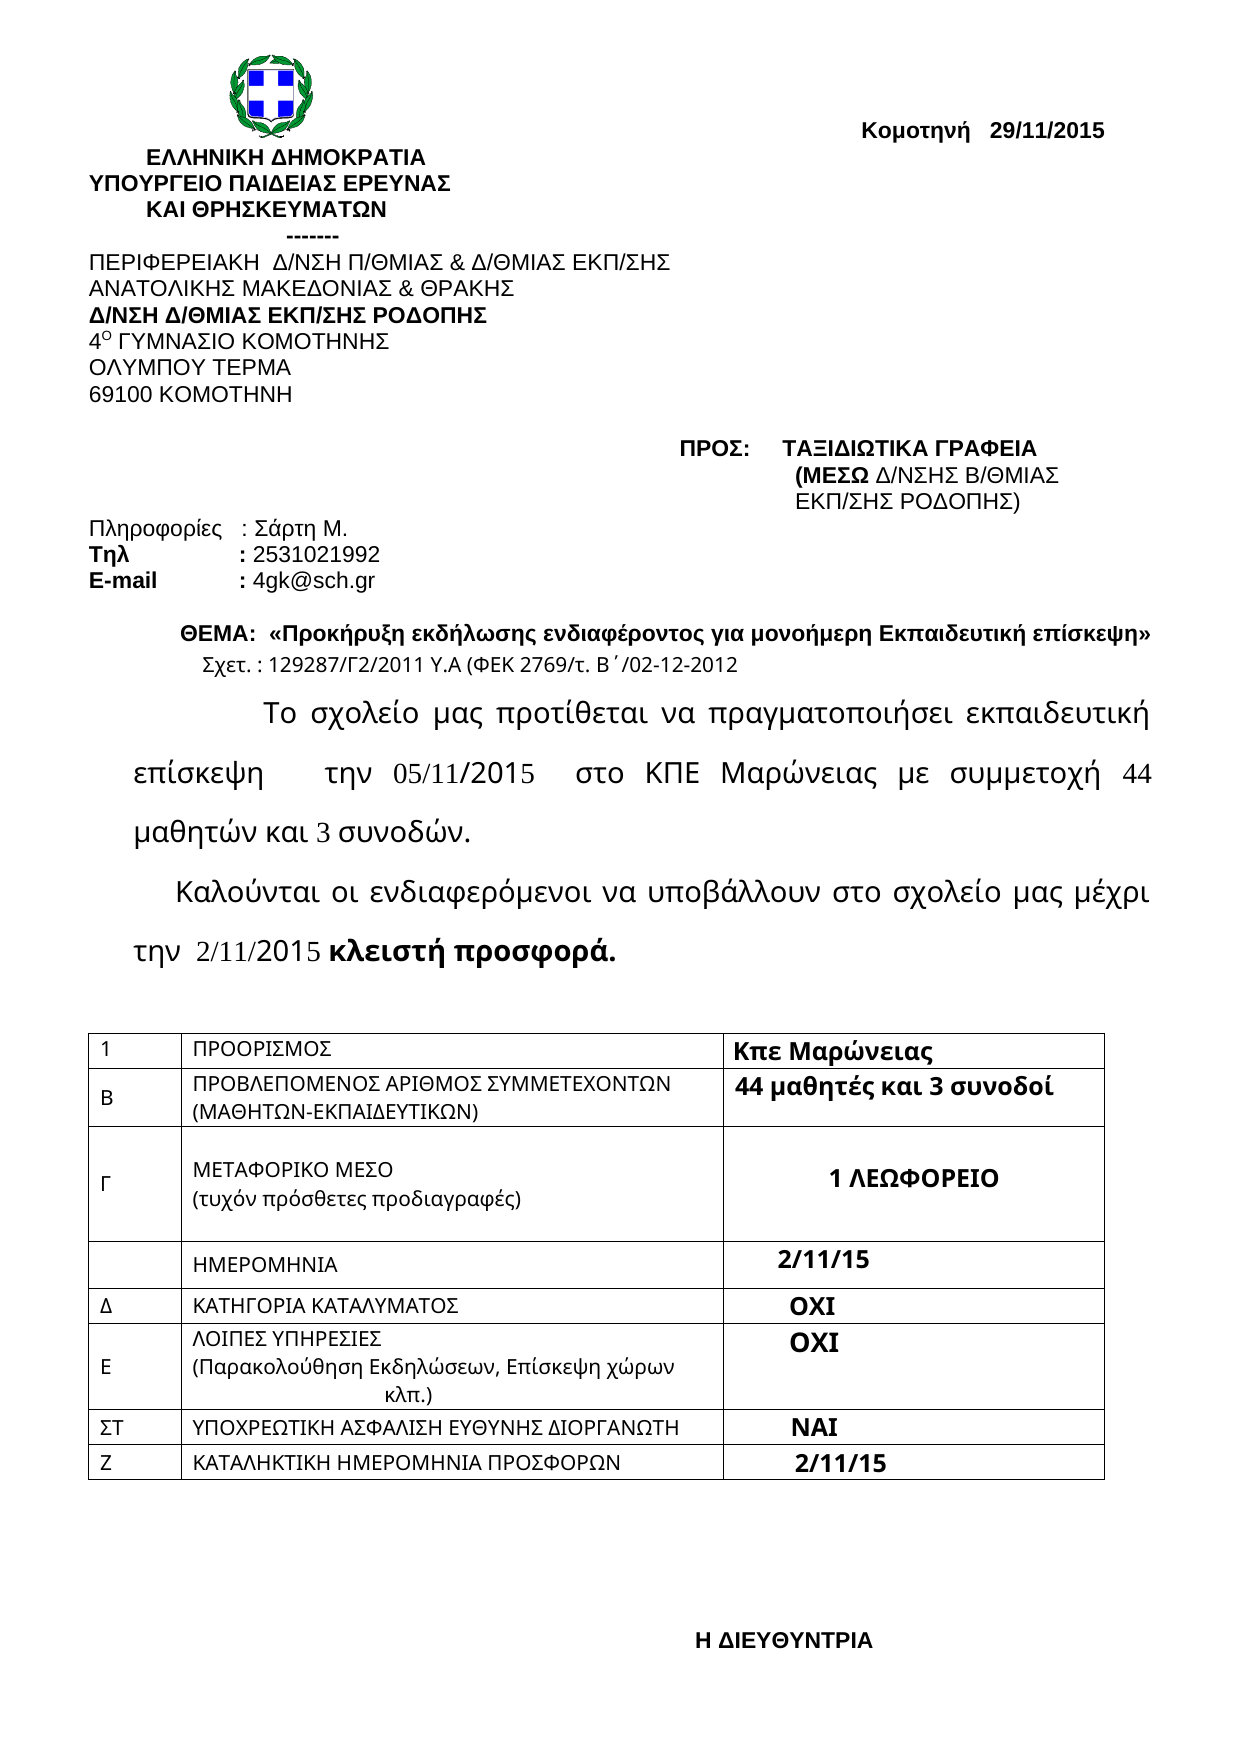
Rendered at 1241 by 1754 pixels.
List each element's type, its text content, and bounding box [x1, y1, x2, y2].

text ΕΛΛΗΝΙΚΗ ΔΗΜΟΚΡΑΤΙΑ [89, 143, 1152, 170]
table_cell Γ [89, 1127, 181, 1241]
table_cell [89, 1242, 181, 1288]
text 4Ο ΓΥΜΝΑΣΙΟ ΚΟΜΟΤΗΝΗΣ [89, 328, 1152, 354]
text ΑΝΑΤΟΛΙΚΗΣ ΜΑΚΕΔΟΝΙΑΣ & ΘΡΑΚΗΣ [89, 275, 1152, 302]
text ΟΛΥΜΠΟΥ ΤΕΡΜΑ [89, 354, 1152, 381]
text E-mail : 4gk@sch.gr [89, 567, 1152, 593]
text Δ/ΝΣΗ Δ/ΘΜΙΑΣ ΕΚΠ/ΣΗΣ ΡΟΔΟΠΗΣ [89, 302, 1152, 328]
table_cell ΝΑΙ [724, 1410, 1104, 1444]
table_cell ΥΠΟΧΡΕΩΤΙΚΗ ΑΣΦΑΛΙΣΗ ΕΥΘΥΝΗΣ ΔΙΟΡΓΑΝΩΤΗ [182, 1410, 723, 1444]
text Τηλ : 2531021992 [89, 541, 1152, 567]
text Το σχολείο μας προτίθεται να πραγματοποιήσει εκπαιδευτική επίσκεψη την 05/11/2015 στο ΚΠΕ Μαρώνειας με συμμετοχή 44 μαθητών και 3 συνοδών. [118, 693, 1152, 851]
table_header 1 [89, 1034, 181, 1068]
table_cell ΚΑΤΗΓΟΡΙΑ ΚΑΤΑΛΥΜΑΤΟΣ [182, 1289, 723, 1323]
table_header Κπε Μαρώνειας [724, 1034, 1104, 1068]
text ΠΡΟΣ: ΤΑΞΙΔΙΩΤΙΚΑ ΓΡΑΦΕΙΑ (ΜΕΣΩ Δ/ΝΣΗΣ Β/ΘΜΙΑΣ ΕΚΠ/ΣΗΣ ΡΟΔΟΠΗΣ) [603, 435, 1152, 514]
table_cell ΠΡΟΒΛΕΠΟΜΕΝΟΣ ΑΡΙΘΜΟΣ ΣΥΜΜΕΤΕΧΟΝΤΩΝ (ΜΑΘΗΤΩΝ-ΕΚΠΑΙΔΕΥΤΙΚΩΝ) [182, 1069, 723, 1126]
table_cell Ε [89, 1324, 181, 1409]
table_cell Ζ [89, 1445, 181, 1479]
table_cell Β [89, 1069, 181, 1126]
table_cell 2/11/15 [724, 1242, 1104, 1288]
table_cell ΣΤ [89, 1410, 181, 1444]
text ΠΕΡΙΦΕΡΕΙΑΚΗ Δ/ΝΣΗ Π/ΘΜΙΑΣ & Δ/ΘΜΙΑΣ ΕΚΠ/ΣΗΣ [89, 249, 1152, 275]
table_header ΠΡΟΟΡΙΣΜΟΣ [182, 1034, 723, 1068]
text Κομοτηνή 29/11/2015 [89, 54, 1152, 143]
table_cell 1 ΛΕΩΦΟΡΕΙΟ [724, 1127, 1104, 1241]
text ΚΑΙ ΘΡΗΣΚΕΥΜΑΤΩΝ [89, 196, 1152, 222]
text 69100 ΚΟΜΟΤΗΝΗ [89, 381, 1152, 407]
table_cell ΚΑΤΑΛΗΚΤΙΚΗ ΗΜΕΡΟΜΗΝΙΑ ΠΡΟΣΦΟΡΩΝ [182, 1445, 723, 1479]
text ΘΕΜΑ: «Προκήρυξη εκδήλωσης ενδιαφέροντος για μονοήμερη Εκπαιδευτική επίσκεψη» [103, 620, 1152, 646]
table_cell ΟΧΙ [724, 1324, 1104, 1409]
table_cell 44 μαθητές και 3 συνοδοί [724, 1069, 1104, 1126]
text Πληροφορίες : Σάρτη Μ. [89, 514, 1152, 541]
table_cell ΜΕΤΑΦΟΡΙΚΟ ΜΕΣΟ (τυχόν πρόσθετες προδιαγραφές) [182, 1127, 723, 1241]
text ------- [89, 222, 1152, 249]
text Η ΔΙΕΥΘΥΝΤΡΙΑ [614, 1627, 1152, 1653]
table_cell ΛΟΙΠΕΣ ΥΠΗΡΕΣΙΕΣ (Παρακολούθηση Εκδηλώσεων, Επίσκεψη χώρων κλπ.) [182, 1324, 723, 1409]
table_cell ΗΜΕΡΟΜΗΝΙΑ [182, 1242, 723, 1288]
table_cell 2/11/15 [724, 1445, 1104, 1479]
text Σχετ. : 129287/Γ2/2011 Υ.Α (ΦΕΚ 2769/τ. Β΄/02-12-2012 [89, 650, 1152, 678]
text ΥΠΟΥΡΓΕΙΟ ΠΑΙΔΕΙΑΣ ΕΡΕΥΝΑΣ [89, 170, 1152, 196]
text Καλούνται οι ενδιαφερόμενοι να υποβάλλουν στο σχολείο μας μέχρι την 2/11/2015 κλειστή προσφορά. [89, 871, 1152, 970]
table_cell Δ [89, 1289, 181, 1323]
table_cell ΟΧΙ [724, 1289, 1104, 1323]
